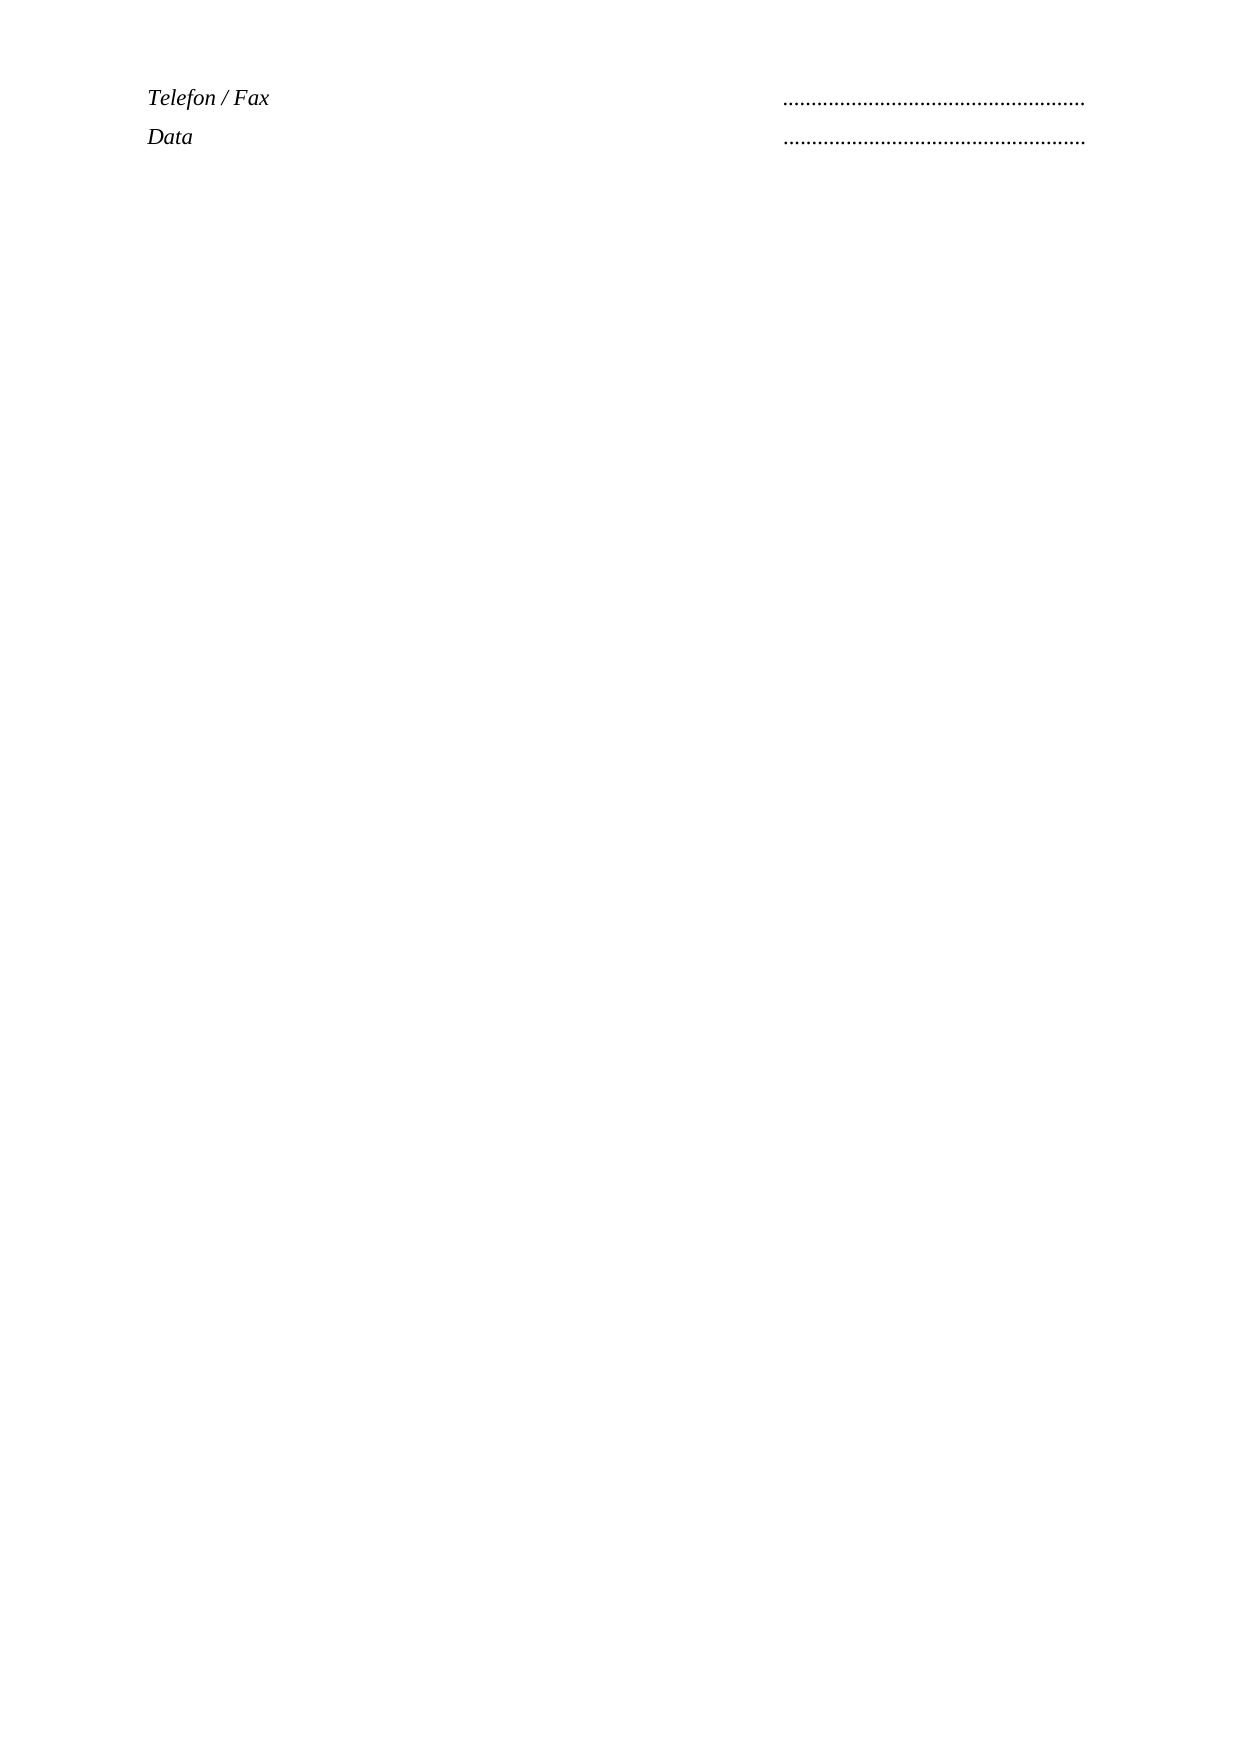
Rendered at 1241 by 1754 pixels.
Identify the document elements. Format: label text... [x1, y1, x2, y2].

text Telefon / Fax ..................................................... [147, 84, 1137, 110]
text Data ..................................................... [147, 123, 1137, 150]
